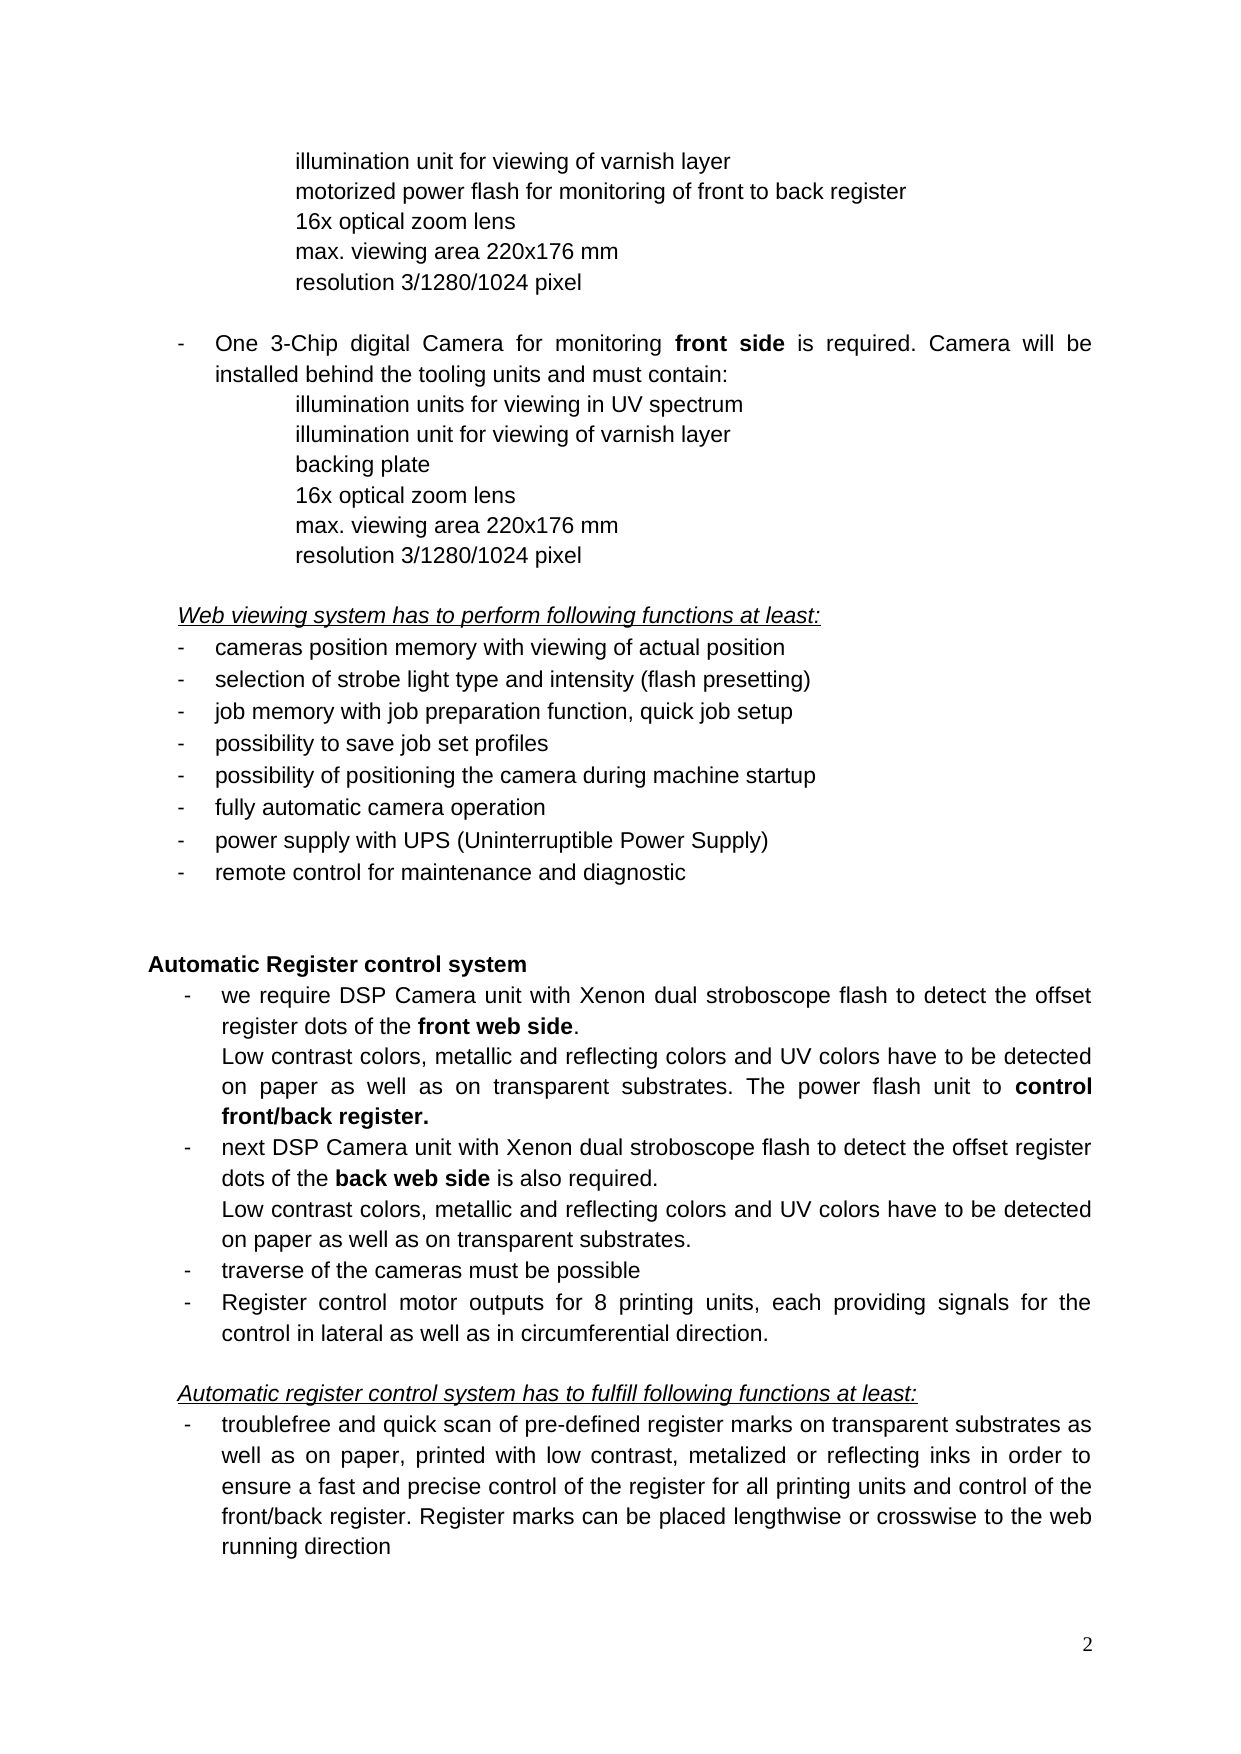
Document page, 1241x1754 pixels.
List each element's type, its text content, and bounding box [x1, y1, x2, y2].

list illumination units for viewing in UV spectrum [221, 391, 1093, 417]
list resolution 3/1280/1024 pixel [221, 542, 1093, 568]
list job memory with job preparation function, quick job setup [177, 697, 1093, 725]
list next DSP Camera unit with Xenon dual stroboscope flash to detect the offset register dots of the back web side is also required. [184, 1133, 1093, 1192]
list traverse of the cameras must be possible [184, 1256, 1093, 1284]
text Automatic register control system has to fulfill following functions at least: [177, 1380, 1093, 1407]
list possibility to save job set profiles [177, 729, 1093, 757]
list max. viewing area 220x176 mm [221, 512, 1093, 538]
list illumination unit for viewing of varnish layer [221, 421, 1093, 447]
list 16x optical zoom lens [221, 208, 1093, 234]
list backing plate [221, 451, 1093, 478]
list max. viewing area 220x176 mm [221, 238, 1093, 264]
list Low contrast colors, metallic and reflecting colors and UV colors have to be detected on paper as well as on transparent substrates. [221, 1196, 1093, 1252]
text Web viewing system has to perform following functions at least: [177, 602, 1093, 629]
list Register control motor outputs for 8 printing units, each providing signals for the control in lateral as well as in circumferential direction. [184, 1288, 1093, 1346]
list we require DSP Camera unit with Xenon dual stroboscope flash to detect the offset register dots of the front web side. [184, 981, 1093, 1039]
text Automatic Register control system [148, 951, 1093, 977]
list resolution 3/1280/1024 pixel [221, 268, 1093, 295]
list illumination unit for viewing of varnish layer [221, 148, 1093, 174]
list cameras position memory with viewing of actual position [177, 633, 1093, 661]
list remote control for maintenance and diagnostic [177, 858, 1093, 886]
list One 3-Chip digital Camera for monitoring front side is required. Camera will be installed behind the tooling units and must contain: [177, 329, 1093, 387]
list Low contrast colors, metallic and reflecting colors and UV colors have to be detected on paper as well as on transparent substrates. The power flash unit to control front/back register. [221, 1043, 1093, 1129]
list selection of strobe light type and intensity (flash presetting) [177, 665, 1093, 693]
list possibility of positioning the camera during machine startup [177, 761, 1093, 789]
list fully automatic camera operation [177, 793, 1093, 822]
list power supply with UPS (Uninterruptible Power Supply) [177, 826, 1093, 854]
list motorized power flash for monitoring of front to back register [221, 178, 1093, 204]
list troublefree and quick scan of pre-defined register marks on transparent substrates as well as on paper, printed with low contrast, metalized or reflecting inks in order to ensure a fast and precise control of the register for all printing units and control of the front/back register. Register marks can be placed lengthwise or crosswise to the web running direction [184, 1411, 1093, 1559]
list 16x optical zoom lens [221, 482, 1093, 508]
